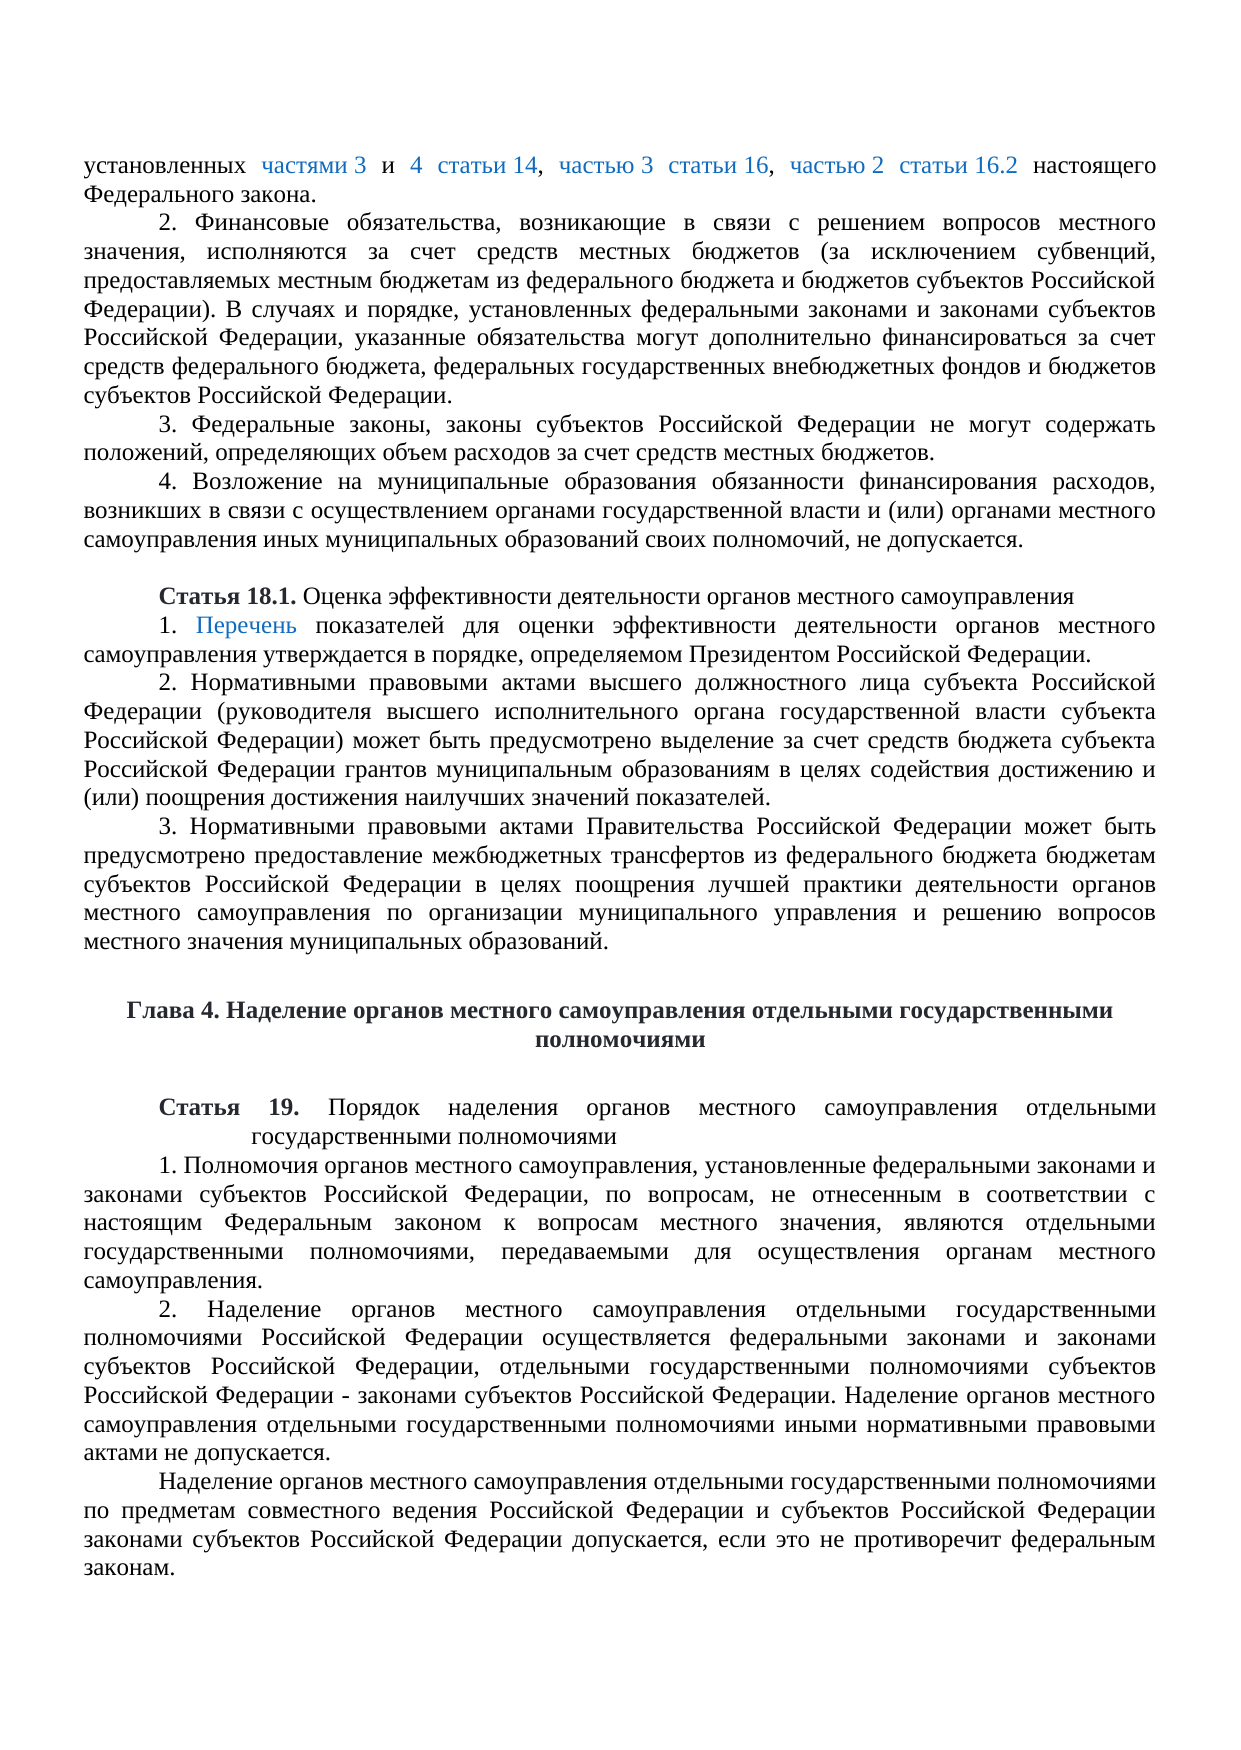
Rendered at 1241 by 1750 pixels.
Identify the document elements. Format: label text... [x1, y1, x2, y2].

text 2. Нормативными правовыми актами высшего должностного лица субъекта Российской Федерации (руководителя высшего исполнительного органа государственной власти субъекта Российской Федерации) может быть предусмотрено выделение за счет средств бюджета субъекта Российской Федерации грантов муниципальным образованиям в целях содействия достижению и (или) поощрения достижения наилучших значений показателей. [83, 667, 1157, 811]
text Наделение органов местного самоуправления отдельными государственными полномочиями по предметам совместного ведения Российской Федерации и субъектов Российской Федерации законами субъектов Российской Федерации допускается, если это не противоречит федеральным законам. [83, 1466, 1157, 1581]
text 2. Финансовые обязательства, возникающие в связи с решением вопросов местного значения, исполняются за счет средств местных бюджетов (за исключением субвенций, предоставляемых местным бюджетам из федерального бюджета и бюджетов субъектов Российской Федерации). В случаях и порядке, установленных федеральными законами и законами субъектов Российской Федерации, указанные обязательства могут дополнительно финансироваться за счет средств федерального бюджета, федеральных государственных внебюджетных фондов и бюджетов субъектов Российской Федерации. [83, 207, 1157, 409]
text 3. Федеральные законы, законы субъектов Российской Федерации не могут содержать положений, определяющих объем расходов за счет средств местных бюджетов. [83, 409, 1157, 466]
text Статья 19. Порядок наделения органов местного самоуправления отдельными государственными полномочиями [158, 1092, 1157, 1150]
subtitle Глава 4. Наделение органов местного самоуправления отдельными государственными полномочиями [83, 995, 1157, 1052]
text 1. Полномочия органов местного самоуправления, установленные федеральными законами и законами субъектов Российской Федерации, по вопросам, не отнесенным в соответствии с настоящим Федеральным законом к вопросам местного значения, являются отдельными государственными полномочиями, передаваемыми для осуществления органам местного самоуправления. [83, 1150, 1157, 1294]
text 2. Наделение органов местного самоуправления отдельными государственными полномочиями Российской Федерации осуществляется федеральными законами и законами субъектов Российской Федерации, отдельными государственными полномочиями субъектов Российской Федерации - законами субъектов Российской Федерации. Наделение органов местного самоуправления отдельными государственными полномочиями иными нормативными правовыми актами не допускается. [83, 1294, 1157, 1466]
text Статья 18.1. Оценка эффективности деятельности органов местного самоуправления [158, 581, 1157, 610]
text 3. Нормативными правовыми актами Правительства Российской Федерации может быть предусмотрено предоставление межбюджетных трансфертов из федерального бюджета бюджетам субъектов Российской Федерации в целях поощрения лучшей практики деятельности органов местного самоуправления по организации муниципального управления и решению вопросов местного значения муниципальных образований. [83, 811, 1157, 955]
text 1. Перечень показателей для оценки эффективности деятельности органов местного самоуправления утверждается в порядке, определяемом Президентом Российской Федерации. [83, 610, 1157, 667]
text 4. Возложение на муниципальные образования обязанности финансирования расходов, возникших в связи с осуществлением органами государственной власти и (или) органами местного самоуправления иных муниципальных образований своих полномочий, не допускается. [83, 466, 1157, 552]
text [83, 150, 1157, 207]
